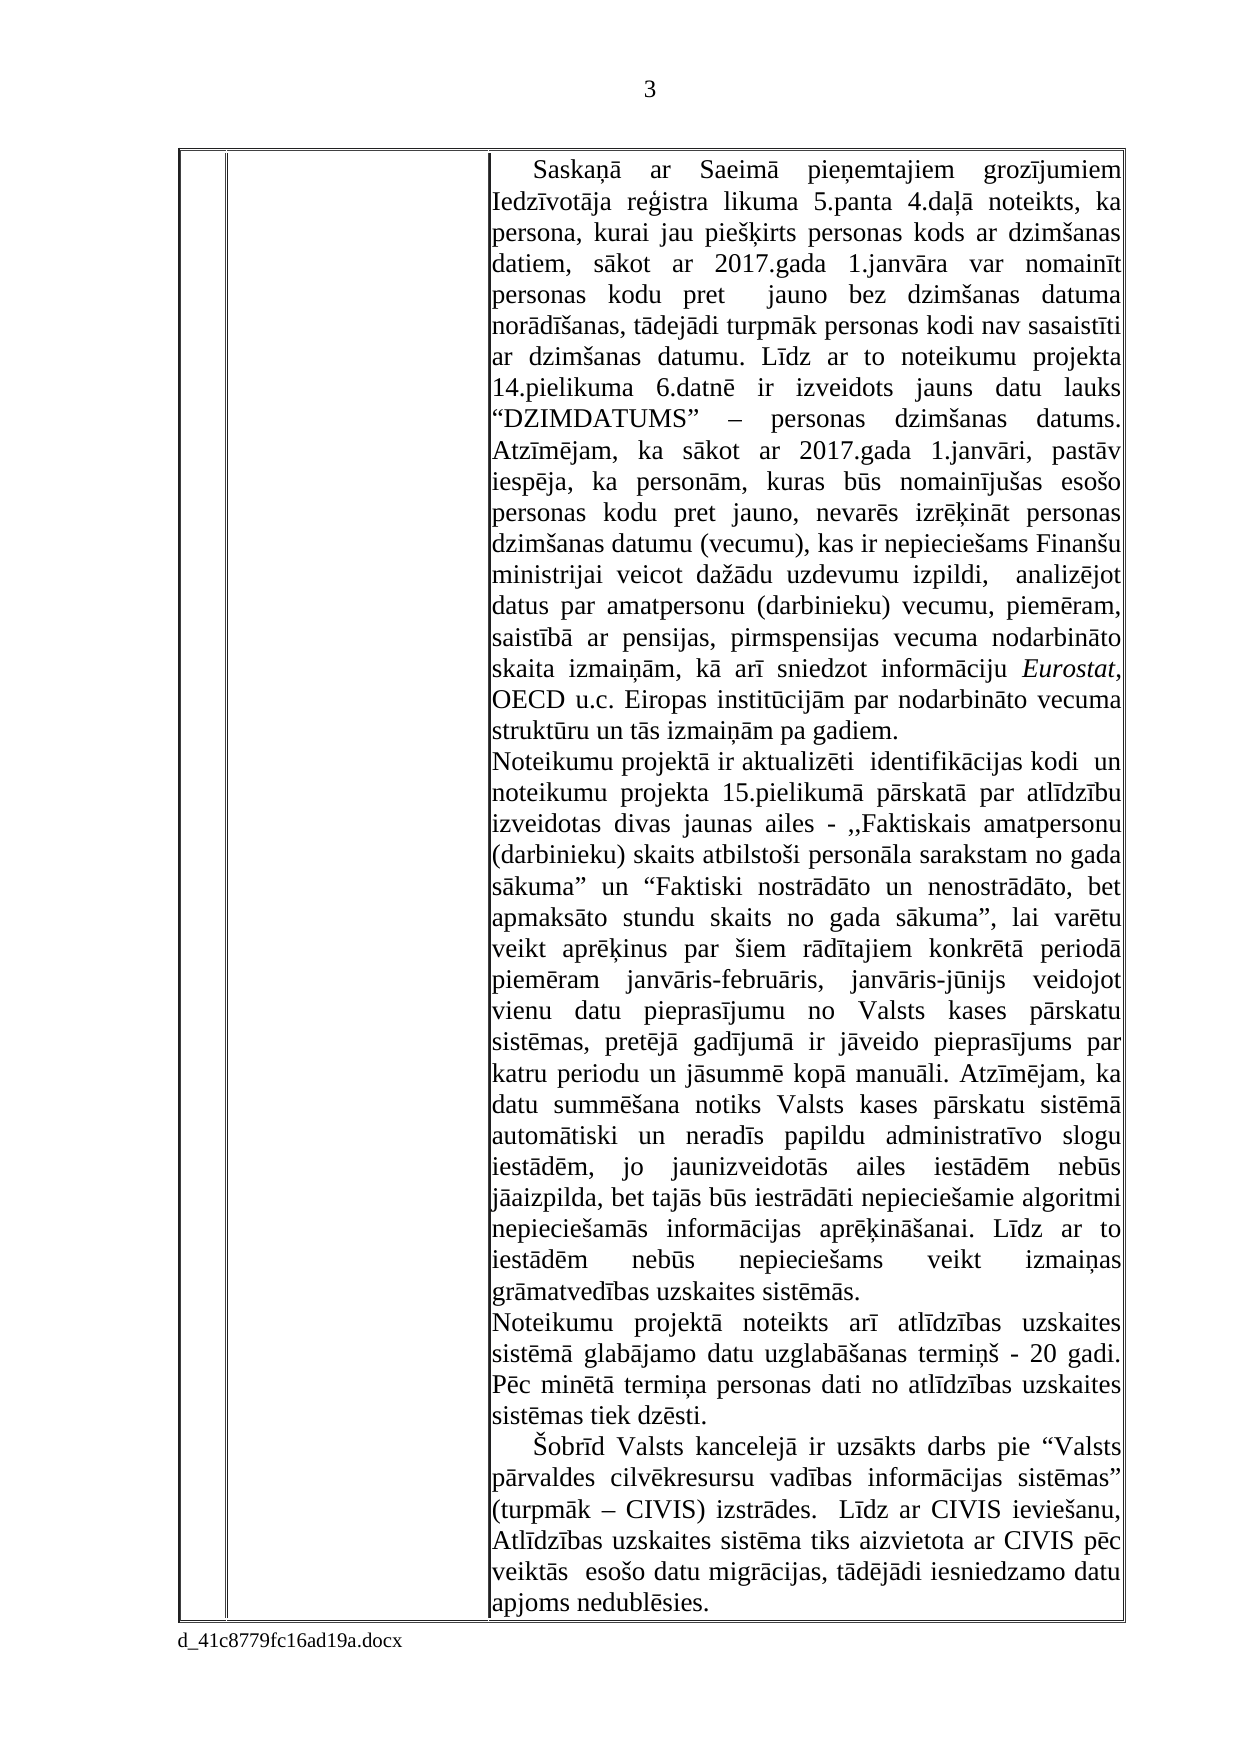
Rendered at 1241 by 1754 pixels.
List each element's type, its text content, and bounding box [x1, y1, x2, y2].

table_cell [227, 149, 489, 1620]
table_cell 2. [181, 151, 227, 1620]
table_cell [489, 151, 1123, 1620]
